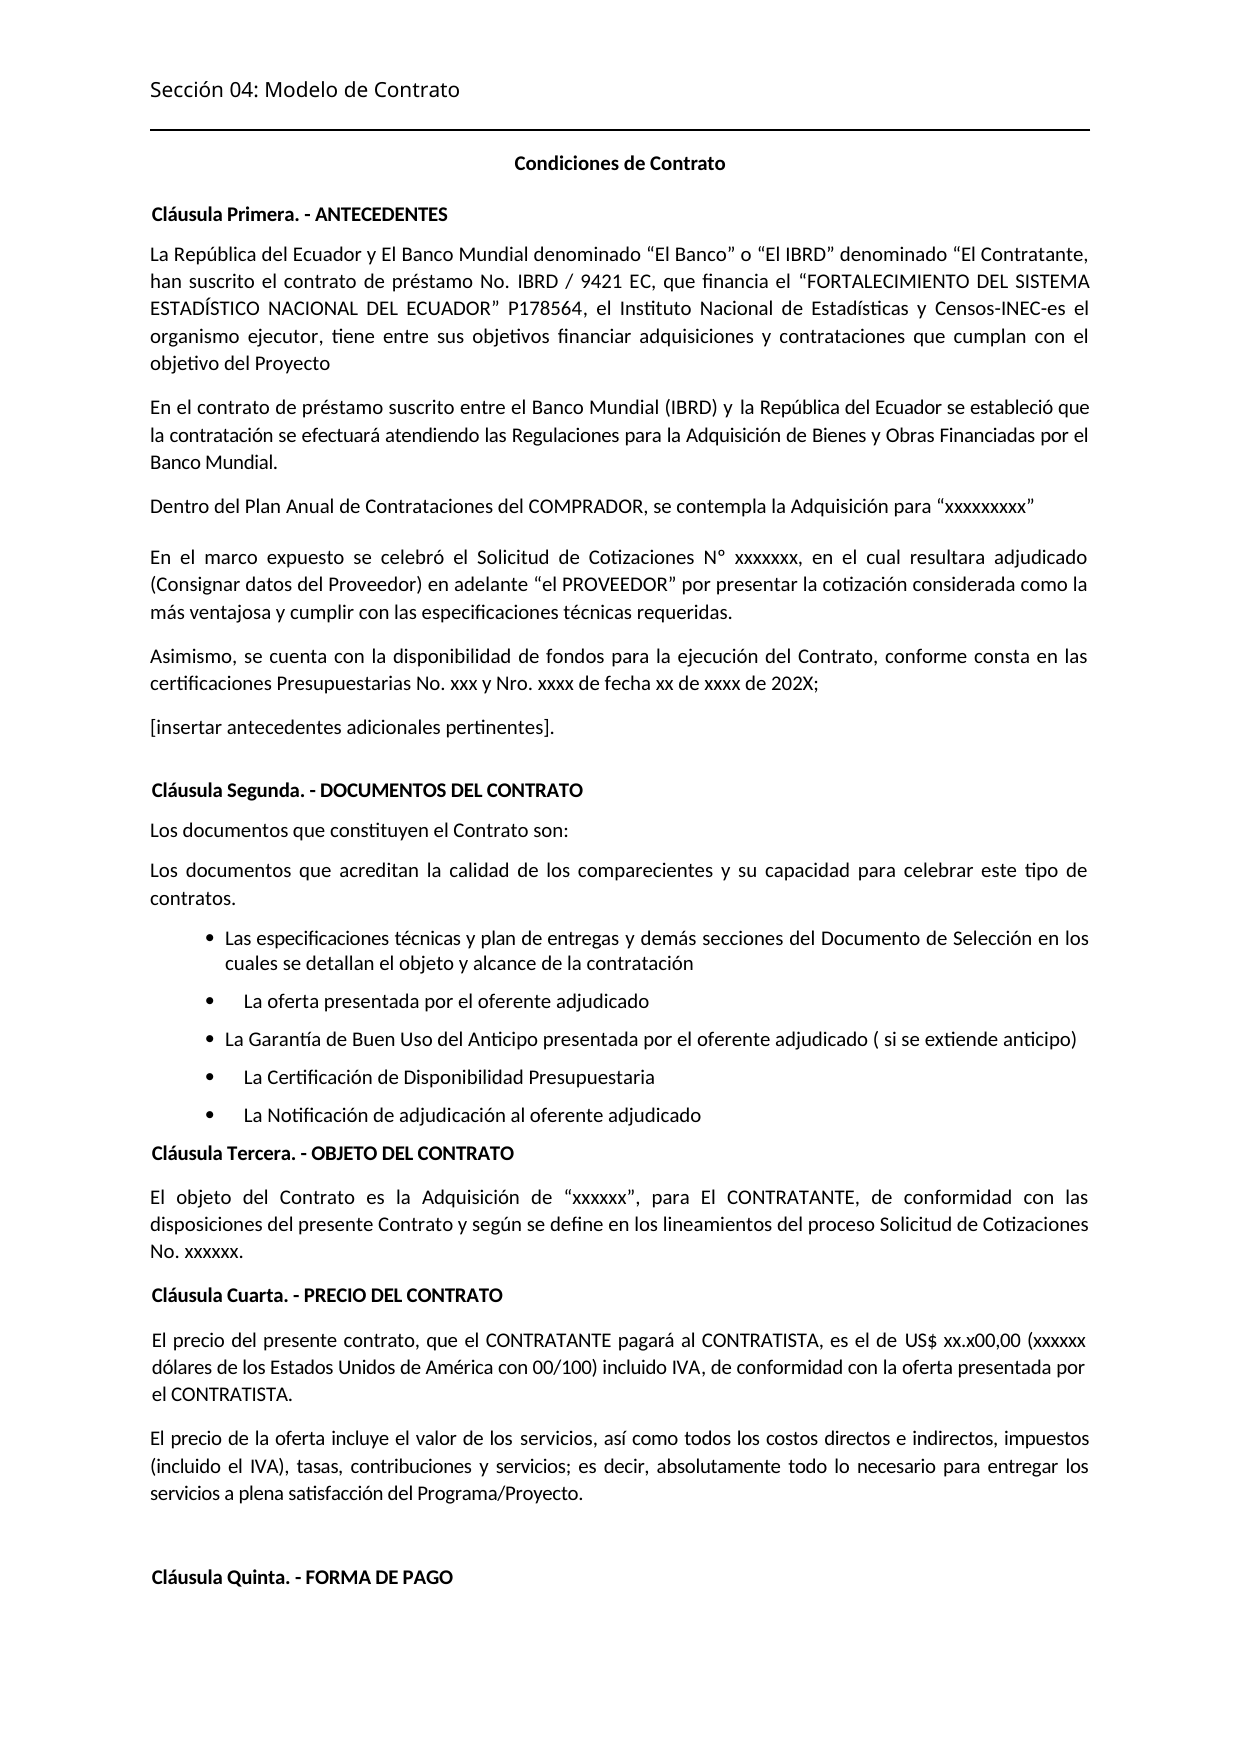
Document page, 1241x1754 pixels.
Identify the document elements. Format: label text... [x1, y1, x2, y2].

text La República del Ecuador y El Banco Mundial denominado “El Banco” o “El IBRD” denominado “El Contratante, han suscrito el contrato de préstamo No. IBRD / 9421 EC, que financia el “FORTALECIMIENTO DEL SISTEMA ESTADÍSTICO NACIONAL DEL ECUADOR” P178564, el Instituto Nacional de Estadísticas y Censos-INEC-es el organismo ejecutor, tiene entre sus objetivos financiar adquisiciones y contrataciones que cumplan con el objetivo del Proyecto [150, 241, 1090, 376]
text Los documentos que constituyen el Contrato son: [150, 818, 1090, 843]
list La Notificación de adjudicación al oferente adjudicado [206, 1102, 1090, 1127]
text En el contrato de préstamo suscrito entre el Banco Mundial (IBRD) y la República del Ecuador se estableció que la contratación se efectuará atendiendo las Regulaciones para la Adquisición de Bienes y Obras Financiadas por el Banco Mundial. [150, 394, 1090, 474]
text El objeto del Contrato es la Adquisición de “xxxxxx”, para El CONTRATANTE, de conformidad con las disposiciones del presente Contrato y según se define en los lineamientos del proceso Solicitud de Cotizaciones No. xxxxxx. [150, 1184, 1090, 1264]
text Cláusula Cuarta. - PRECIO DEL CONTRATO [152, 1283, 1086, 1308]
list [insertar antecedentes adicionales pertinentes]. [150, 714, 1090, 740]
list La Garantía de Buen Uso del Anticipo presentada por el oferente adjudicado ( si se extiende anticipo) [206, 1026, 1090, 1051]
text Cláusula Quinta. - FORMA DE PAGO [152, 1564, 1086, 1590]
text En el marco expuesto se celebró el Solicitud de Cotizaciones Nº xxxxxxx, en el cual resultara adjudicado (Consignar datos del Proveedor) en adelante “el PROVEEDOR” por presentar la cotización considerada como la más ventajosa y cumplir con las especificaciones técnicas requeridas. [150, 544, 1090, 624]
text Cláusula Segunda. - DOCUMENTOS DEL CONTRATO [152, 778, 1086, 803]
text Condiciones de Contrato [150, 150, 1090, 175]
text Los documentos que acreditan la calidad de los comparecientes y su capacidad para celebrar este tipo de contratos. [150, 857, 1090, 910]
text Asimismo, se cuenta con la disponibilidad de fondos para la ejecución del Contrato, conforme consta en las certificaciones Presupuestarias No. xxx y Nro. xxxx de fecha xx de xxxx de 202X; [150, 643, 1090, 696]
text El precio del presente contrato, que el CONTRATANTE pagará al CONTRATISTA, es el de US$ xx.x00,00 (xxxxxx dólares de los Estados Unidos de América con 00/100) incluido IVA, de conformidad con la oferta presentada por el CONTRATISTA. [152, 1327, 1086, 1407]
text El precio de la oferta incluye el valor de los servicios, así como todos los costos directos e indirectos, impuestos (incluido el IVA), tasas, contribuciones y servicios; es decir, absolutamente todo lo necesario para entregar los servicios a plena satisfacción del Programa/Proyecto. [150, 1426, 1090, 1506]
list La oferta presentada por el oferente adjudicado [206, 988, 1090, 1013]
list La Certificación de Disponibilidad Presupuestaria [206, 1064, 1090, 1089]
text Cláusula Tercera. - OBJETO DEL CONTRATO [152, 1140, 1086, 1165]
list Las especificaciones técnicas y plan de entregas y demás secciones del Documento de Selección en los cuales se detallan el objeto y alcance de la contratación [206, 925, 1090, 976]
text Cláusula Primera. - ANTECEDENTES [152, 201, 1086, 226]
text Dentro del Plan Anual de Contrataciones del COMPRADOR, se contempla la Adquisición para “xxxxxxxxx” [150, 493, 1090, 519]
